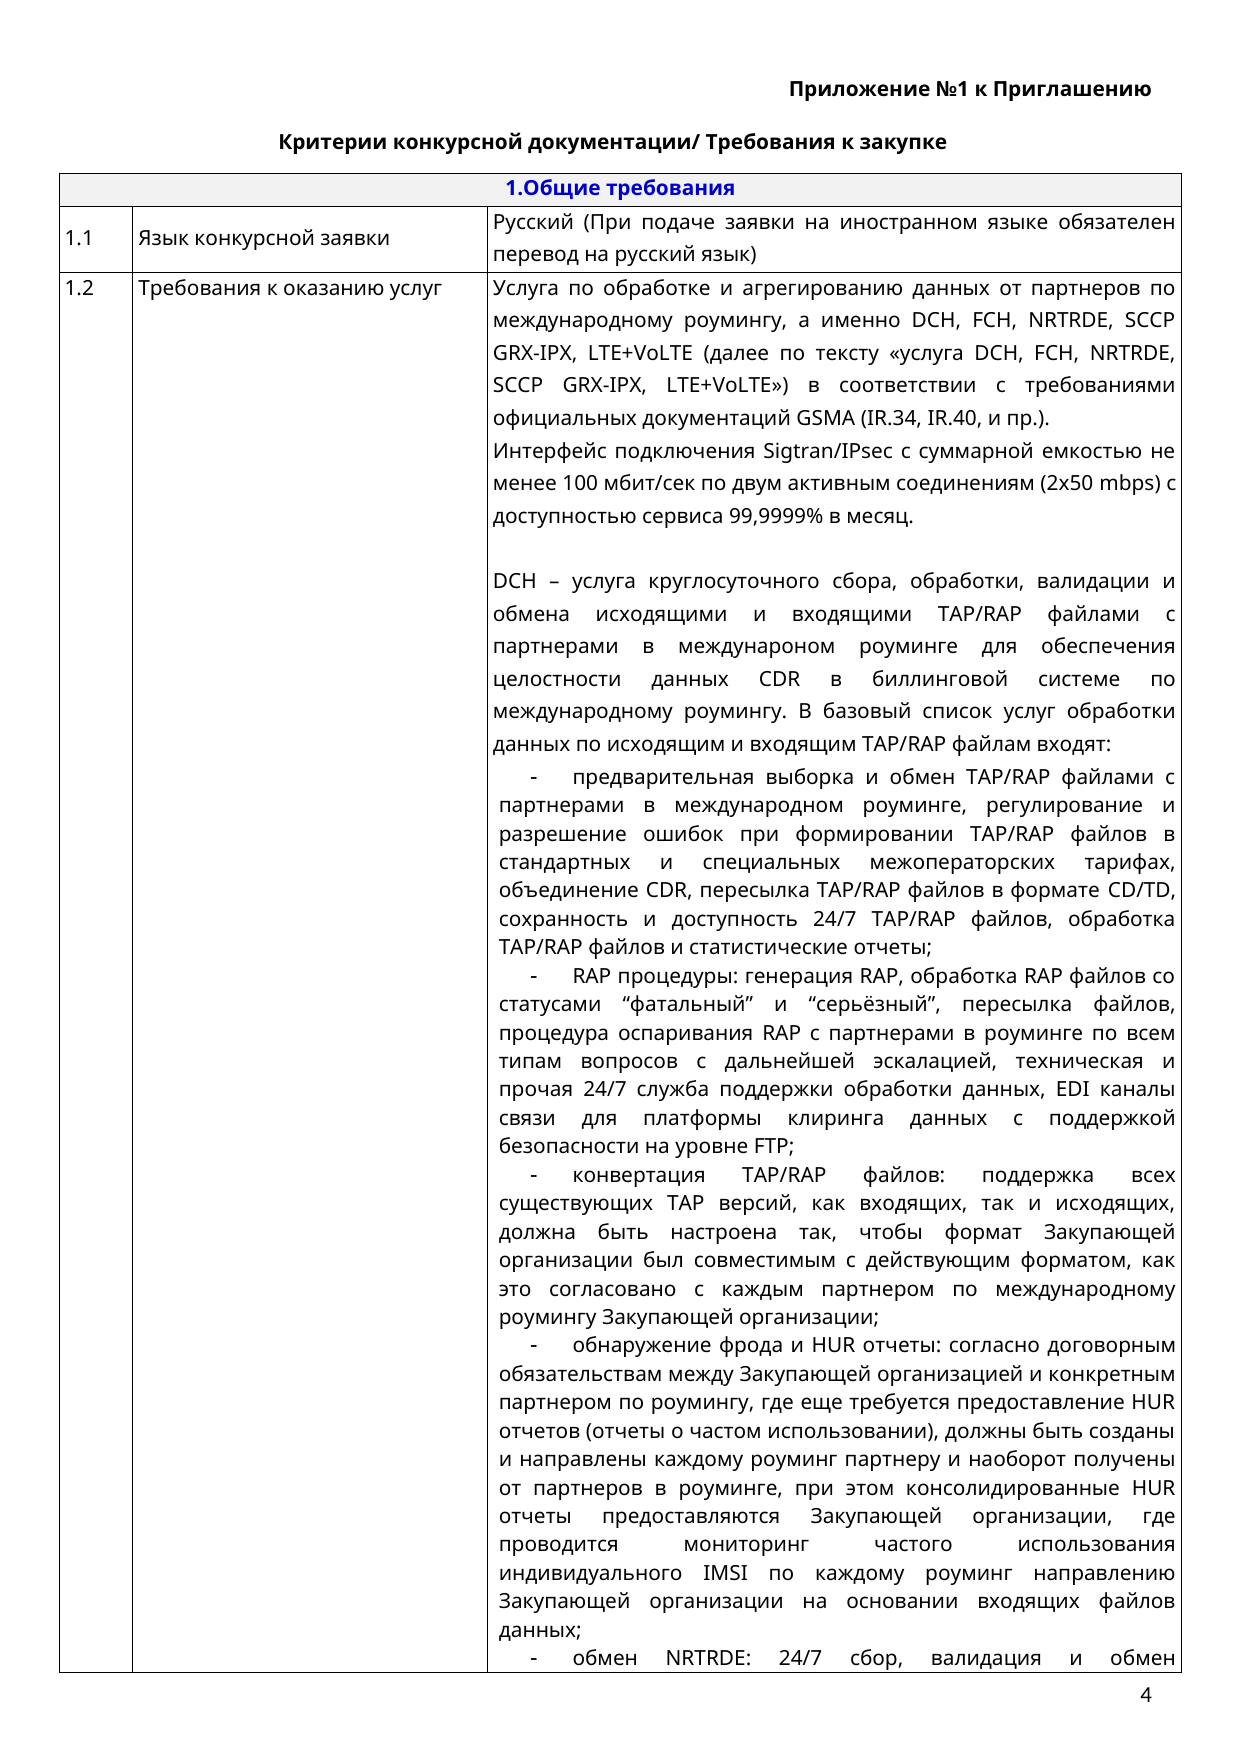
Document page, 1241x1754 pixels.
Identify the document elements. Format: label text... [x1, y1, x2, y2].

table_cell Русский (При подаче заявки на иностранном языке обязателен перевод на русский язык) [488, 207, 1181, 272]
table_header 1.Общие требования [60, 174, 1181, 206]
table_cell 1.1 [60, 207, 132, 272]
text Критерии конкурсной документации/ Требования к закупке [74, 127, 1152, 156]
table_cell Язык конкурсной заявки [133, 207, 487, 272]
text Приложение №1 к Приглашению [74, 74, 1152, 102]
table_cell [488, 273, 1181, 1672]
table_cell 1.2 [60, 273, 132, 1672]
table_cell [133, 273, 487, 1672]
